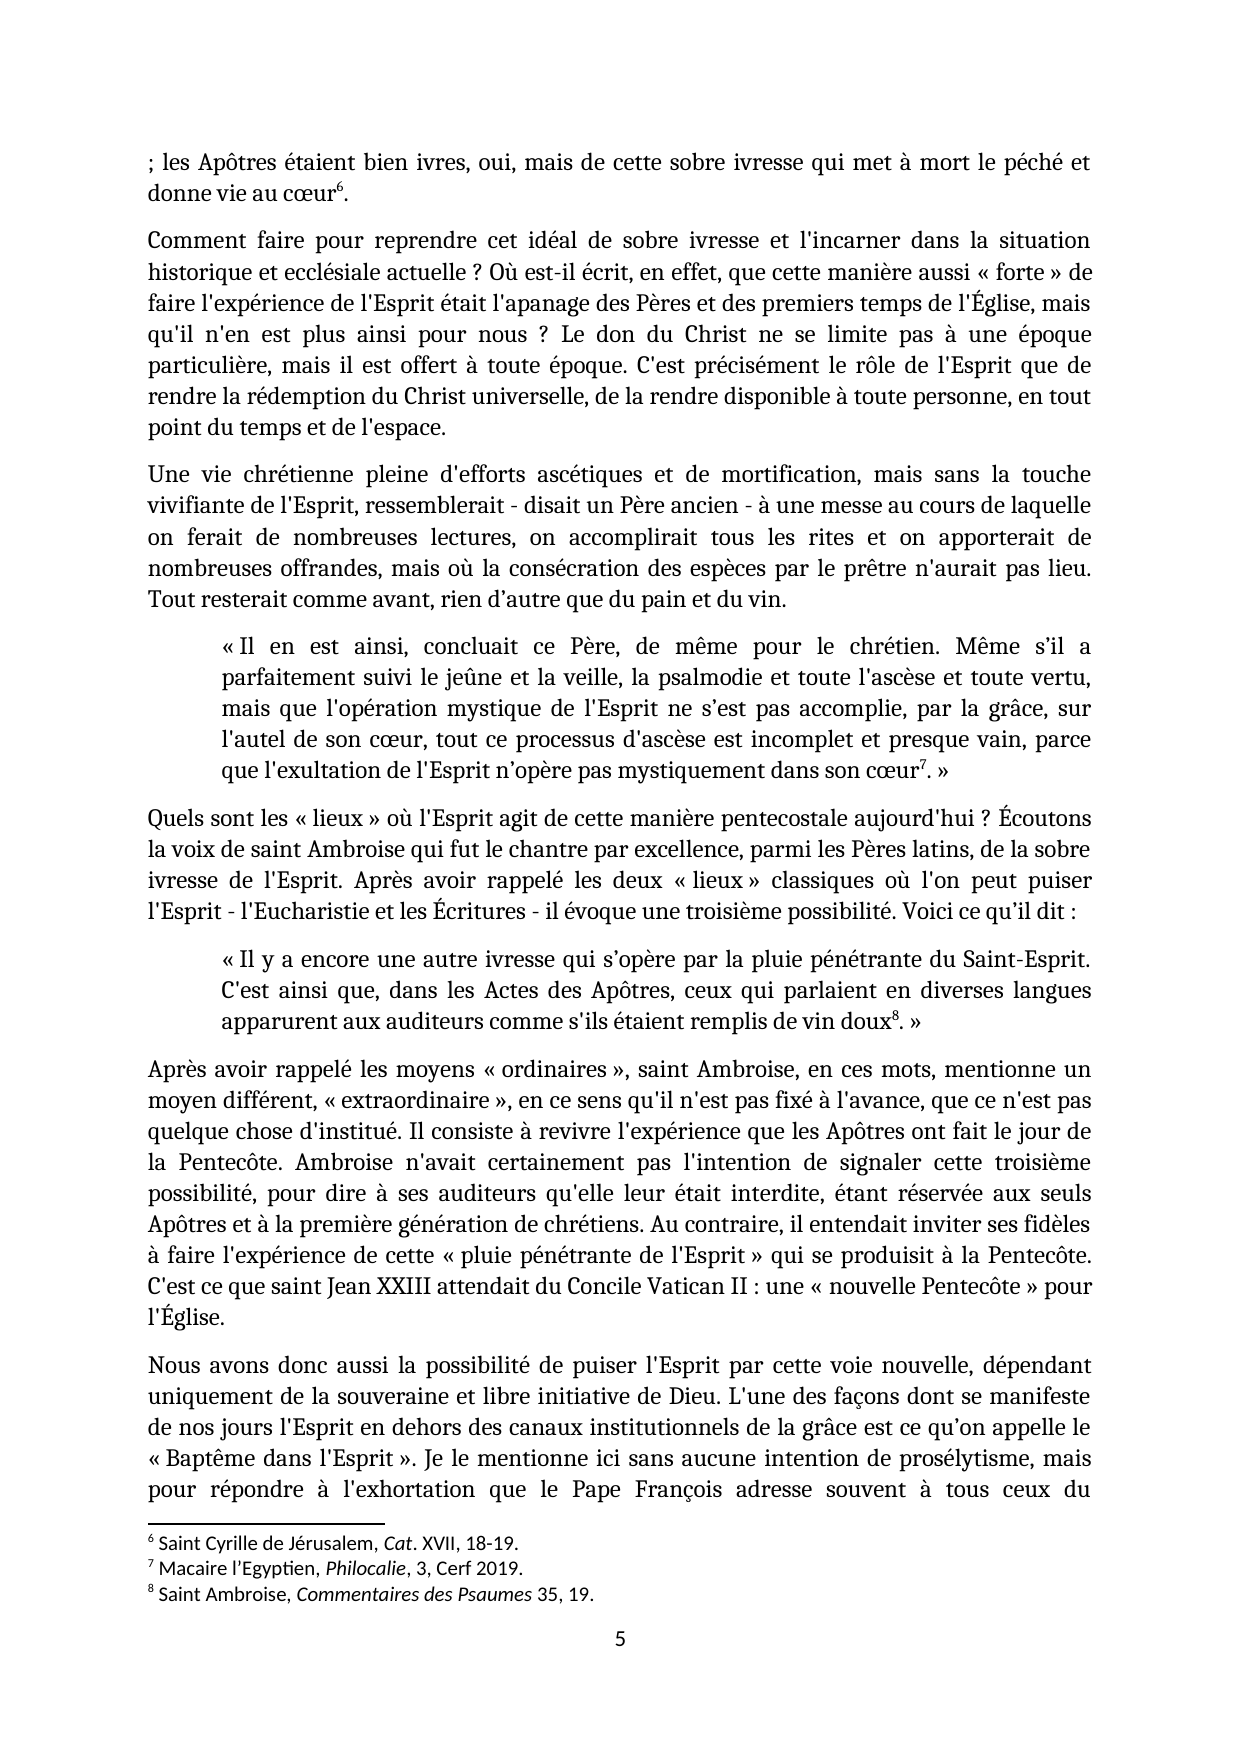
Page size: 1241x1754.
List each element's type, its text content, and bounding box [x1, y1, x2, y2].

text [148, 1351, 1093, 1504]
text « Il en est ainsi, concluait ce Père, de même pour le chrétien. Même s’il a parfaitement suivi le jeûne et la veille, la psalmodie et toute l'ascèse et toute vertu, mais que l'opération mystique de l'Esprit ne s’est pas accomplie, par la grâce, sur l'autel de son cœur, tout ce processus d'ascèse est incomplet et presque vain, parce que l'exultation de l'Esprit n’opère pas mystiquement dans son cœur. » [221, 632, 1093, 785]
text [148, 148, 1093, 207]
text Une vie chrétienne pleine d'efforts ascétiques et de mortification, mais sans la touche vivifiante de l'Esprit, ressemblerait - disait un Père ancien - à une messe au cours de laquelle on ferait de nombreuses lectures, on accomplirait tous les rites et on apporterait de nombreuses offrandes, mais où la consécration des espèces par le prêtre n'aurait pas lieu. Tout resterait comme avant, rien d’autre que du pain et du vin. [148, 460, 1093, 613]
text Quels sont les « lieux » où l'Esprit agit de cette manière pentecostale aujourd'hui ? Écoutons la voix de saint Ambroise qui fut le chantre par excellence, parmi les Pères latins, de la sobre ivresse de l'Esprit. Après avoir rappelé les deux « lieux » classiques où l'on peut puiser l'Esprit - l'Eucharistie et les Écritures - il évoque une troisième possibilité. Voici ce qu’il dit : [148, 804, 1093, 926]
text Après avoir rappelé les moyens « ordinaires », saint Ambroise, en ces mots, mentionne un moyen différent, « extraordinaire », en ce sens qu'il n'est pas fixé à l'avance, que ce n'est pas quelque chose d'institué. Il consiste à revivre l'expérience que les Apôtres ont fait le jour de la Pentecôte. Ambroise n'avait certainement pas l'intention de signaler cette troisième possibilité, pour dire à ses auditeurs qu'elle leur était interdite, étant réservée aux seuls Apôtres et à la première génération de chrétiens. Au contraire, il entendait inviter ses fidèles à faire l'expérience de cette « pluie pénétrante de l'Esprit » qui se produisit à la Pentecôte. C'est ce que saint Jean XXIII attendait du Concile Vatican II : une « nouvelle Pentecôte » pour l'Église. [148, 1055, 1093, 1332]
text Comment faire pour reprendre cet idéal de sobre ivresse et l'incarner dans la situation historique et ecclésiale actuelle ? Où est-il écrit, en effet, que cette manière aussi « forte » de faire l'expérience de l'Esprit était l'apanage des Pères et des premiers temps de l'Église, mais qu'il n'en est plus ainsi pour nous ? Le don du Christ ne se limite pas à une époque particulière, mais il est offert à toute époque. C'est précisément le rôle de l'Esprit que de rendre la rédemption du Christ universelle, de la rendre disponible à toute personne, en tout point du temps et de l'espace. [148, 226, 1093, 441]
text « Il y a encore une autre ivresse qui s’opère par la pluie pénétrante du Saint-Esprit. C'est ainsi que, dans les Actes des Apôtres, ceux qui parlaient en diverses langues apparurent aux auditeurs comme s'ils étaient remplis de vin doux. » [221, 945, 1093, 1036]
